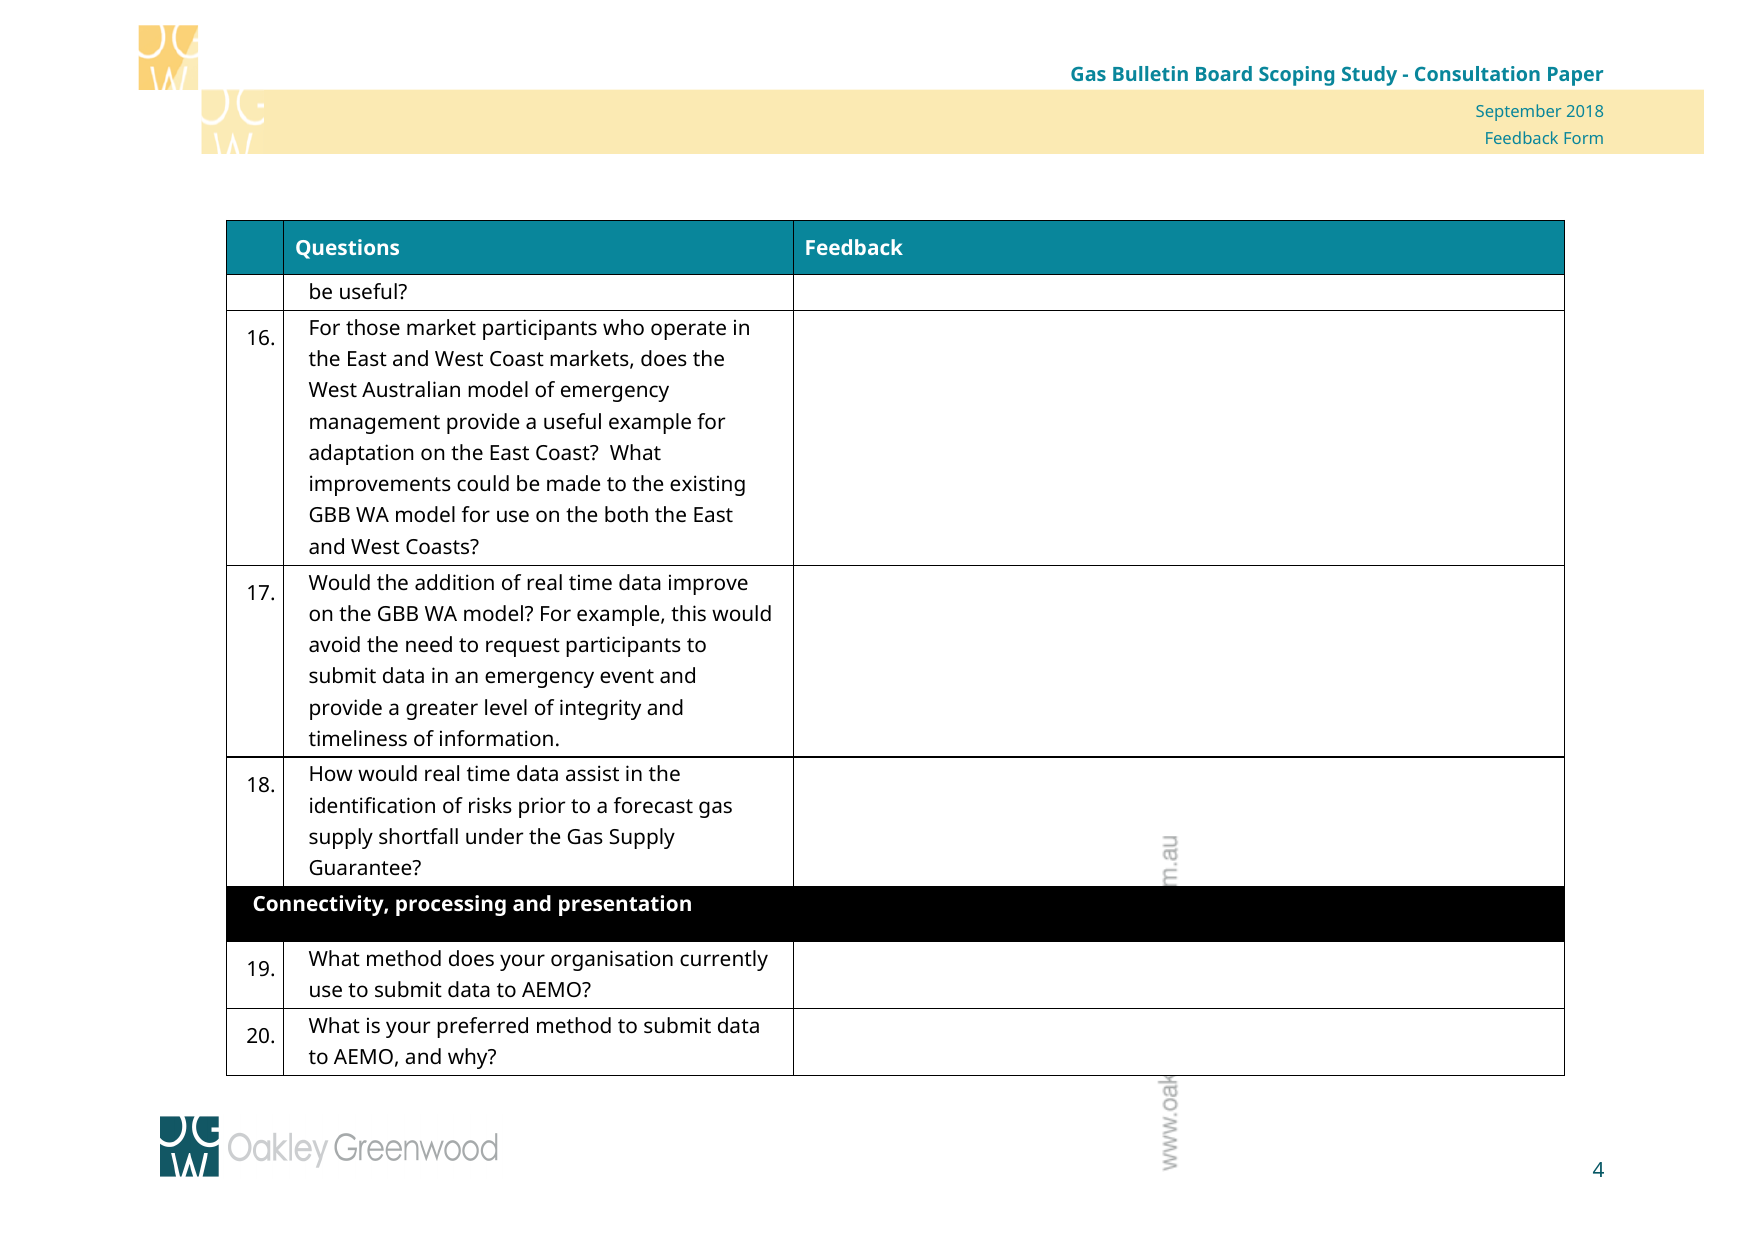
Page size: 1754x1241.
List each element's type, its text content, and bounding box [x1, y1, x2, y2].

table_cell [794, 1009, 1564, 1075]
table_header [227, 221, 283, 274]
table_cell [227, 1009, 283, 1075]
table_cell [794, 758, 1564, 886]
table_cell Would the addition of real time data improve on the GBB WA model? For example, this would avoid the need to request participants to submit data in an emergency event and provide a greater level of integrity and timeliness of information. [284, 566, 793, 756]
table_cell [227, 942, 283, 1008]
picture [201, 89, 264, 154]
table_cell [227, 758, 283, 886]
table_cell [794, 942, 1564, 1008]
table_cell [794, 566, 1564, 756]
picture [1155, 1076, 1183, 1172]
picture [138, 25, 199, 90]
table_cell How would real time data assist in the identification of risks prior to a forecast gas supply shortfall under the Gas Supply Guarantee? [284, 758, 793, 886]
picture [158, 1114, 503, 1179]
table_cell [227, 275, 283, 310]
table_cell Connectivity, processing and presentation [227, 887, 1564, 941]
table_cell What method does your organisation currently use to submit data to AEMO? [284, 942, 793, 1008]
table_cell [227, 566, 283, 756]
table_cell [794, 311, 1564, 564]
table_header Questions [284, 221, 793, 274]
table_cell What is your preferred method to submit data to AEMO, and why? [284, 1009, 793, 1075]
table_cell For those market participants who operate in the East and West Coast markets, does the West Australian model of emergency management provide a useful example for adaptation on the East Coast? What improvements could be made to the existing GBB WA model for use on the both the East and West Coasts? [284, 311, 793, 564]
table_header Feedback [794, 221, 1564, 274]
table_cell [227, 311, 283, 564]
table_cell [794, 275, 1564, 310]
